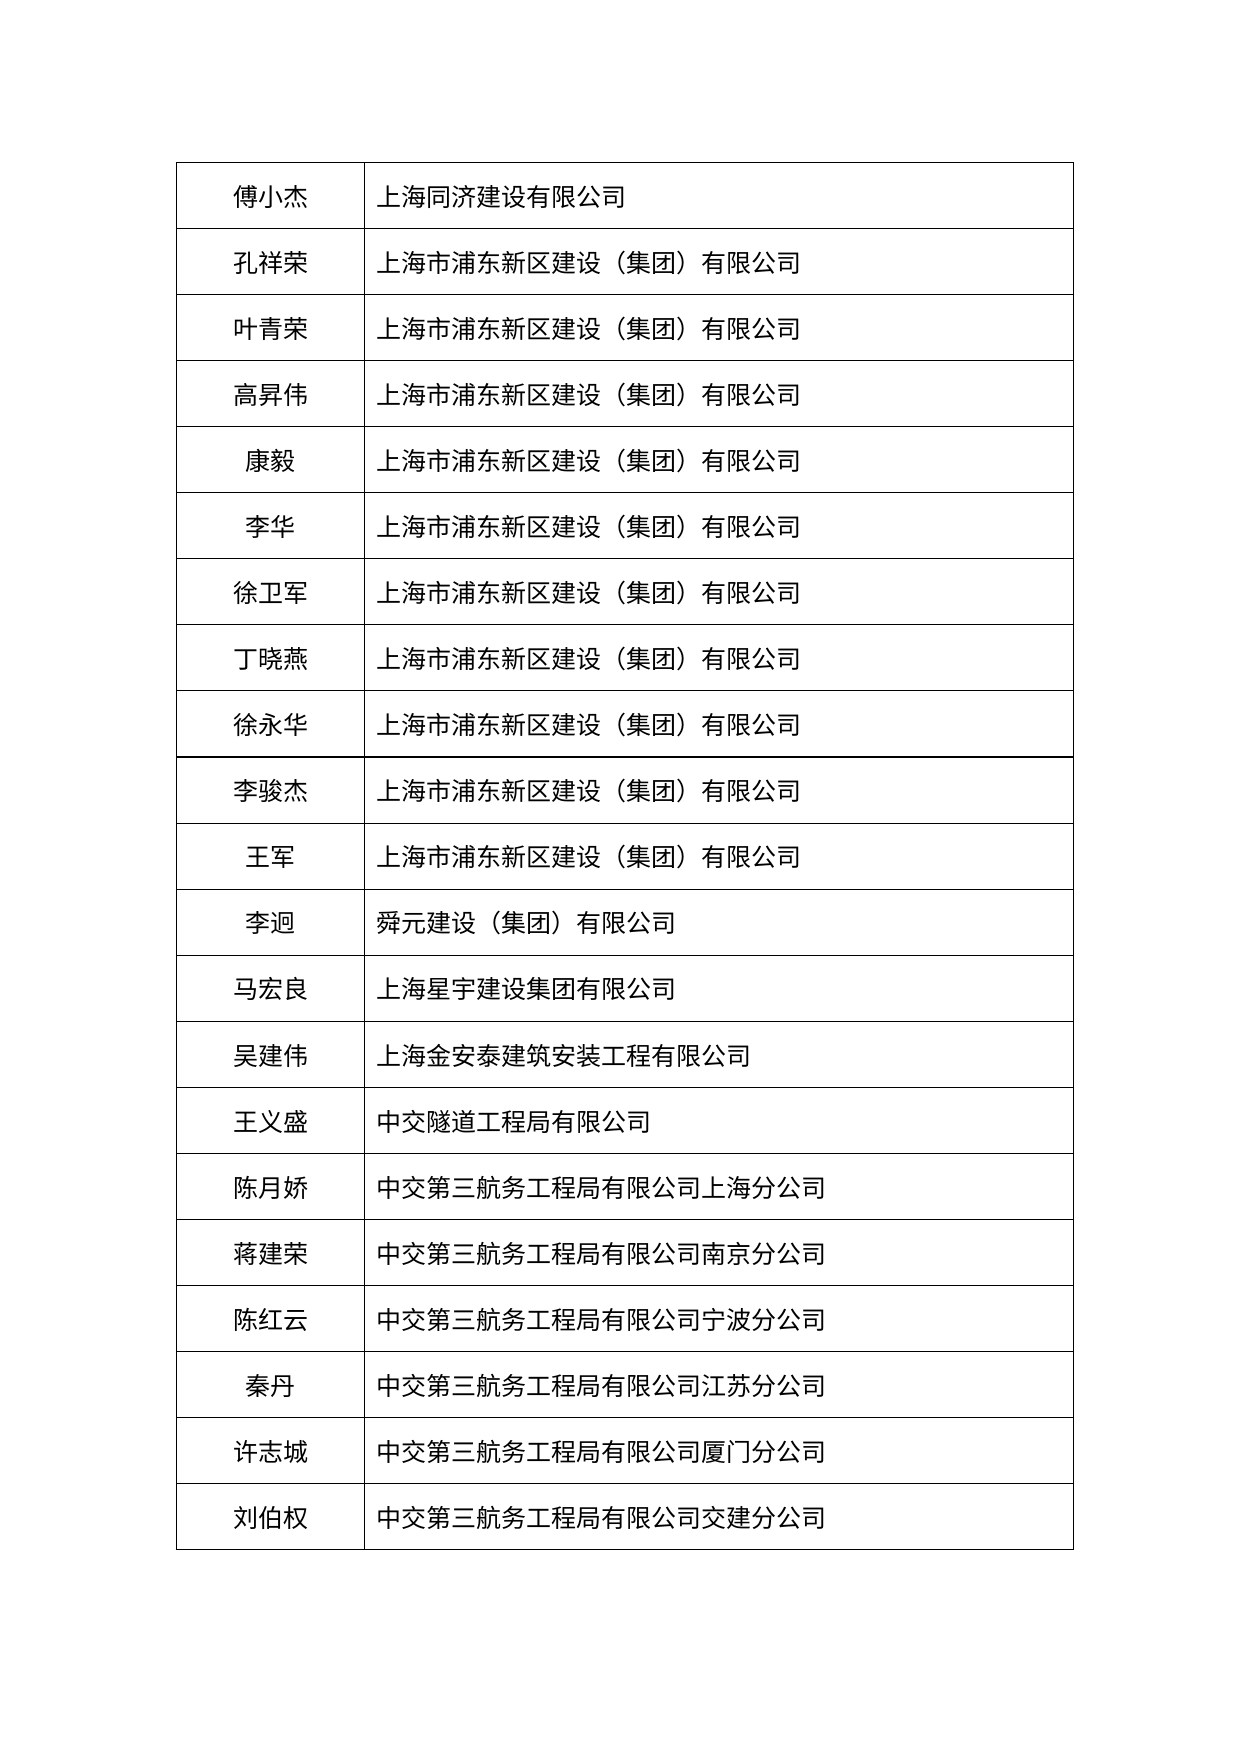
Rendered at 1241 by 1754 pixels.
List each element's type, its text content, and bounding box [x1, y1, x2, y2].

table_cell 陈月娇 [177, 1154, 364, 1219]
table_cell 许志城 [177, 1418, 364, 1483]
table_cell 舜元建设（集团）有限公司 [365, 890, 1073, 954]
table_cell 王军 [177, 824, 364, 888]
table_cell 王义盛 [177, 1088, 364, 1153]
table_cell 孔祥荣 [177, 229, 364, 294]
table_cell 陈红云 [177, 1286, 364, 1351]
table_cell 蒋建荣 [177, 1220, 364, 1285]
table_cell 中交隧道工程局有限公司 [365, 1088, 1073, 1153]
table_cell 中交第三航务工程局有限公司宁波分公司 [365, 1286, 1073, 1351]
table_cell 中交第三航务工程局有限公司江苏分公司 [365, 1352, 1073, 1417]
table_cell 李骏杰 [177, 758, 364, 822]
table_cell 刘伯权 [177, 1484, 364, 1549]
table_cell 中交第三航务工程局有限公司厦门分公司 [365, 1418, 1073, 1483]
table_cell 上海金安泰建筑安装工程有限公司 [365, 1022, 1073, 1087]
table_cell 上海市浦东新区建设（集团）有限公司 [365, 427, 1073, 492]
table_cell 徐卫军 [177, 559, 364, 624]
table_cell 上海星宇建设集团有限公司 [365, 956, 1073, 1021]
table_cell 中交第三航务工程局有限公司上海分公司 [365, 1154, 1073, 1219]
table_cell 上海同济建设有限公司 [365, 163, 1073, 228]
table_cell 中交第三航务工程局有限公司南京分公司 [365, 1220, 1073, 1285]
table_cell 傅小杰 [177, 163, 364, 228]
table_cell 秦丹 [177, 1352, 364, 1417]
table_cell 上海市浦东新区建设（集团）有限公司 [365, 691, 1073, 756]
table_cell 吴建伟 [177, 1022, 364, 1087]
table_cell 叶青荣 [177, 295, 364, 360]
table_cell 上海市浦东新区建设（集团）有限公司 [365, 361, 1073, 426]
table_cell 上海市浦东新区建设（集团）有限公司 [365, 229, 1073, 294]
table_cell 丁晓燕 [177, 625, 364, 690]
table_cell 上海市浦东新区建设（集团）有限公司 [365, 295, 1073, 360]
table_cell 上海市浦东新区建设（集团）有限公司 [365, 559, 1073, 624]
table_cell 中交第三航务工程局有限公司交建分公司 [365, 1484, 1073, 1549]
table_cell 马宏良 [177, 956, 364, 1021]
table_cell 上海市浦东新区建设（集团）有限公司 [365, 758, 1073, 822]
table_cell 上海市浦东新区建设（集团）有限公司 [365, 625, 1073, 690]
table_cell 康毅 [177, 427, 364, 492]
table_cell 高昇伟 [177, 361, 364, 426]
table_cell 徐永华 [177, 691, 364, 756]
table_cell 李迥 [177, 890, 364, 954]
table_cell 上海市浦东新区建设（集团）有限公司 [365, 493, 1073, 558]
table_cell 李华 [177, 493, 364, 558]
table_cell 上海市浦东新区建设（集团）有限公司 [365, 824, 1073, 888]
